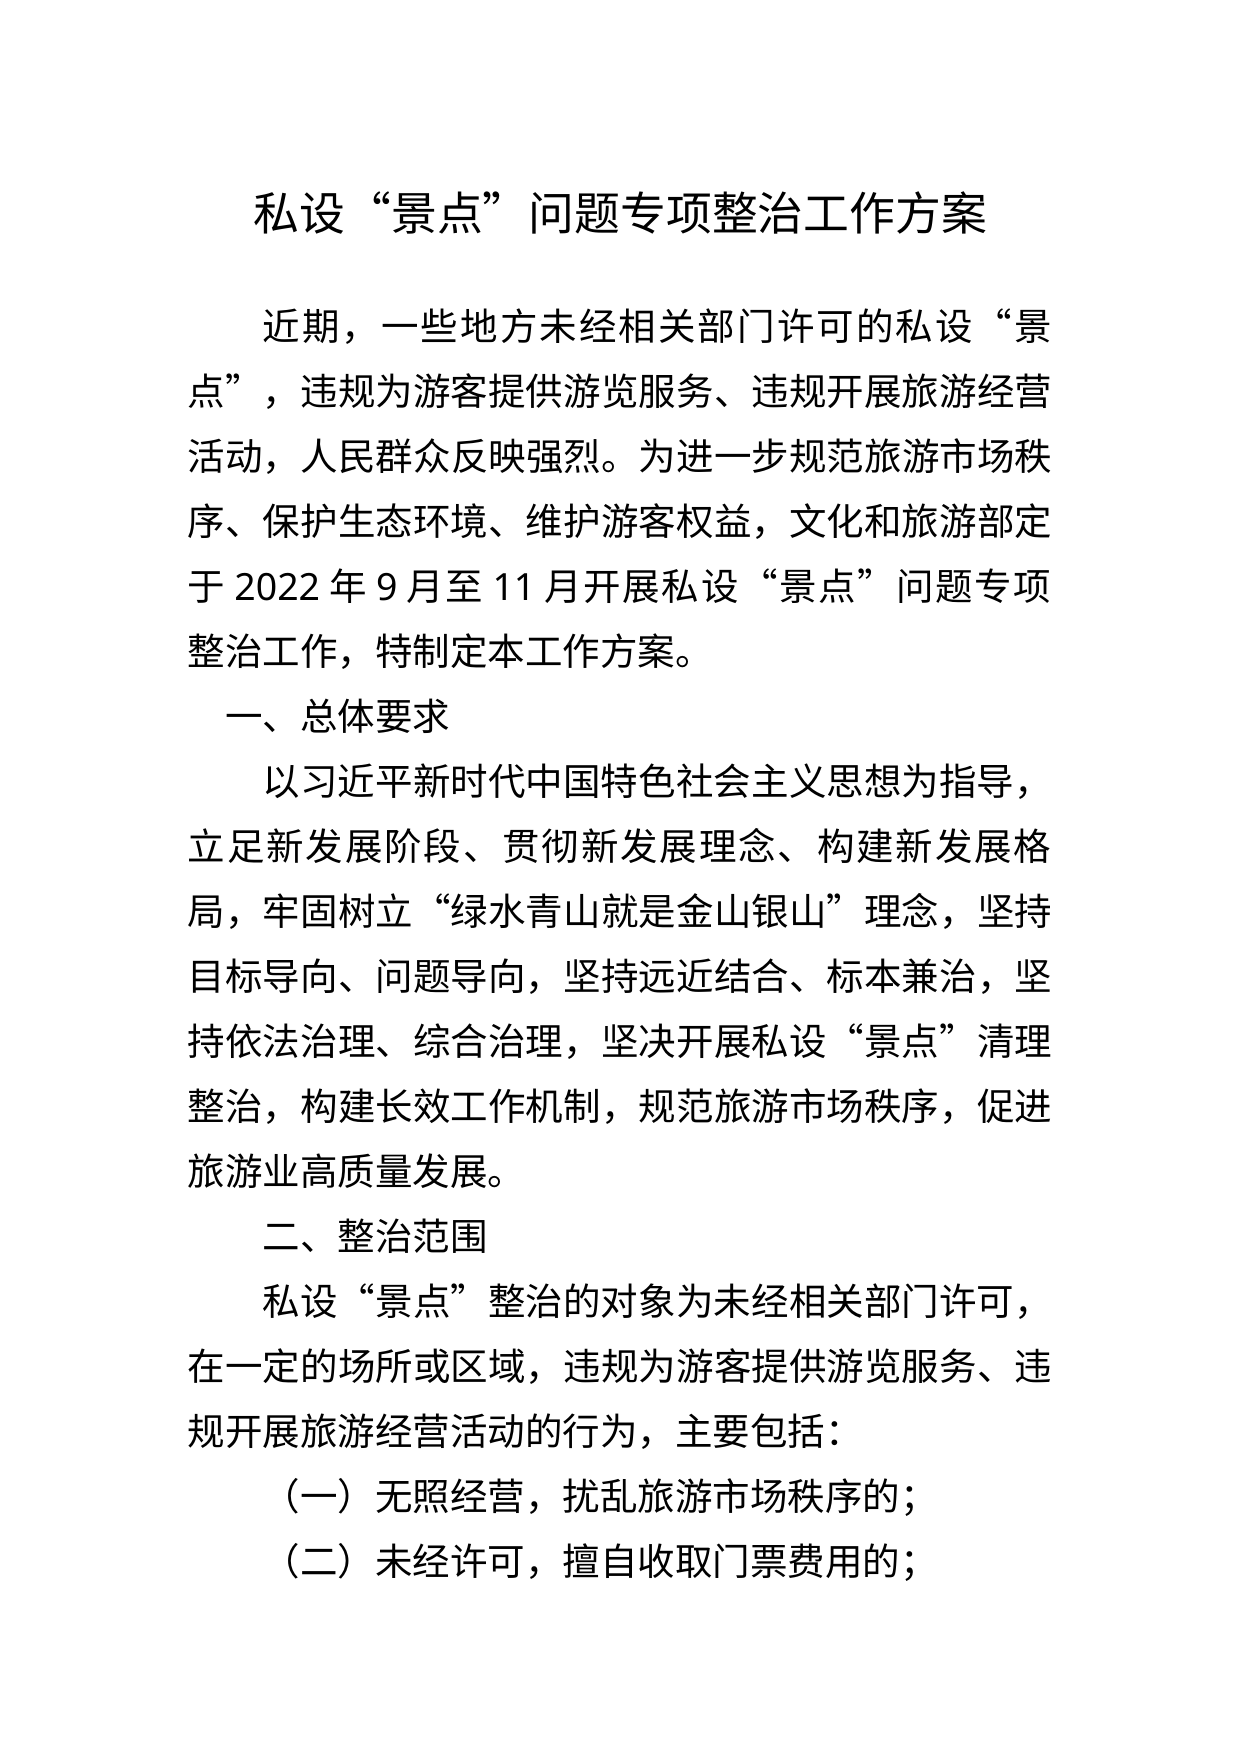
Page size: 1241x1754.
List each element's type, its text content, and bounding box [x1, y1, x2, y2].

list 二、整治范围 [187, 1202, 1053, 1267]
text 私设“景点”问题专项整治工作方案 [187, 162, 1053, 259]
list 私设“景点”整治的对象为未经相关部门许可，在一定的场所或区域，违规为游客提供游览服务、违规开展旅游经营活动的行为，主要包括： [187, 1267, 1053, 1462]
list 近期，一些地方未经相关部门许可的私设“景点”，违规为游客提供游览服务、违规开展旅游经营活动，人民群众反映强烈。为进一步规范旅游市场秩序、保护生态环境、维护游客权益，文化和旅游部定于2022年9月至11月开展私设“景点”问题专项整治工作，特制定本工作方案。 [187, 292, 1053, 682]
list 以习近平新时代中国特色社会主义思想为指导，立足新发展阶段、贯彻新发展理念、构建新发展格局，牢固树立“绿水青山就是金山银山”理念，坚持目标导向、问题导向，坚持远近结合、标本兼治，坚持依法治理、综合治理，坚决开展私设“景点”清理整治，构建长效工作机制，规范旅游市场秩序，促进旅游业高质量发展。 [187, 747, 1053, 1202]
list （二）未经许可，擅自收取门票费用的； [187, 1527, 1053, 1592]
list 无照经营，扰乱旅游市场秩序的； [187, 1462, 1053, 1527]
list 一、总体要求 [187, 682, 1053, 747]
